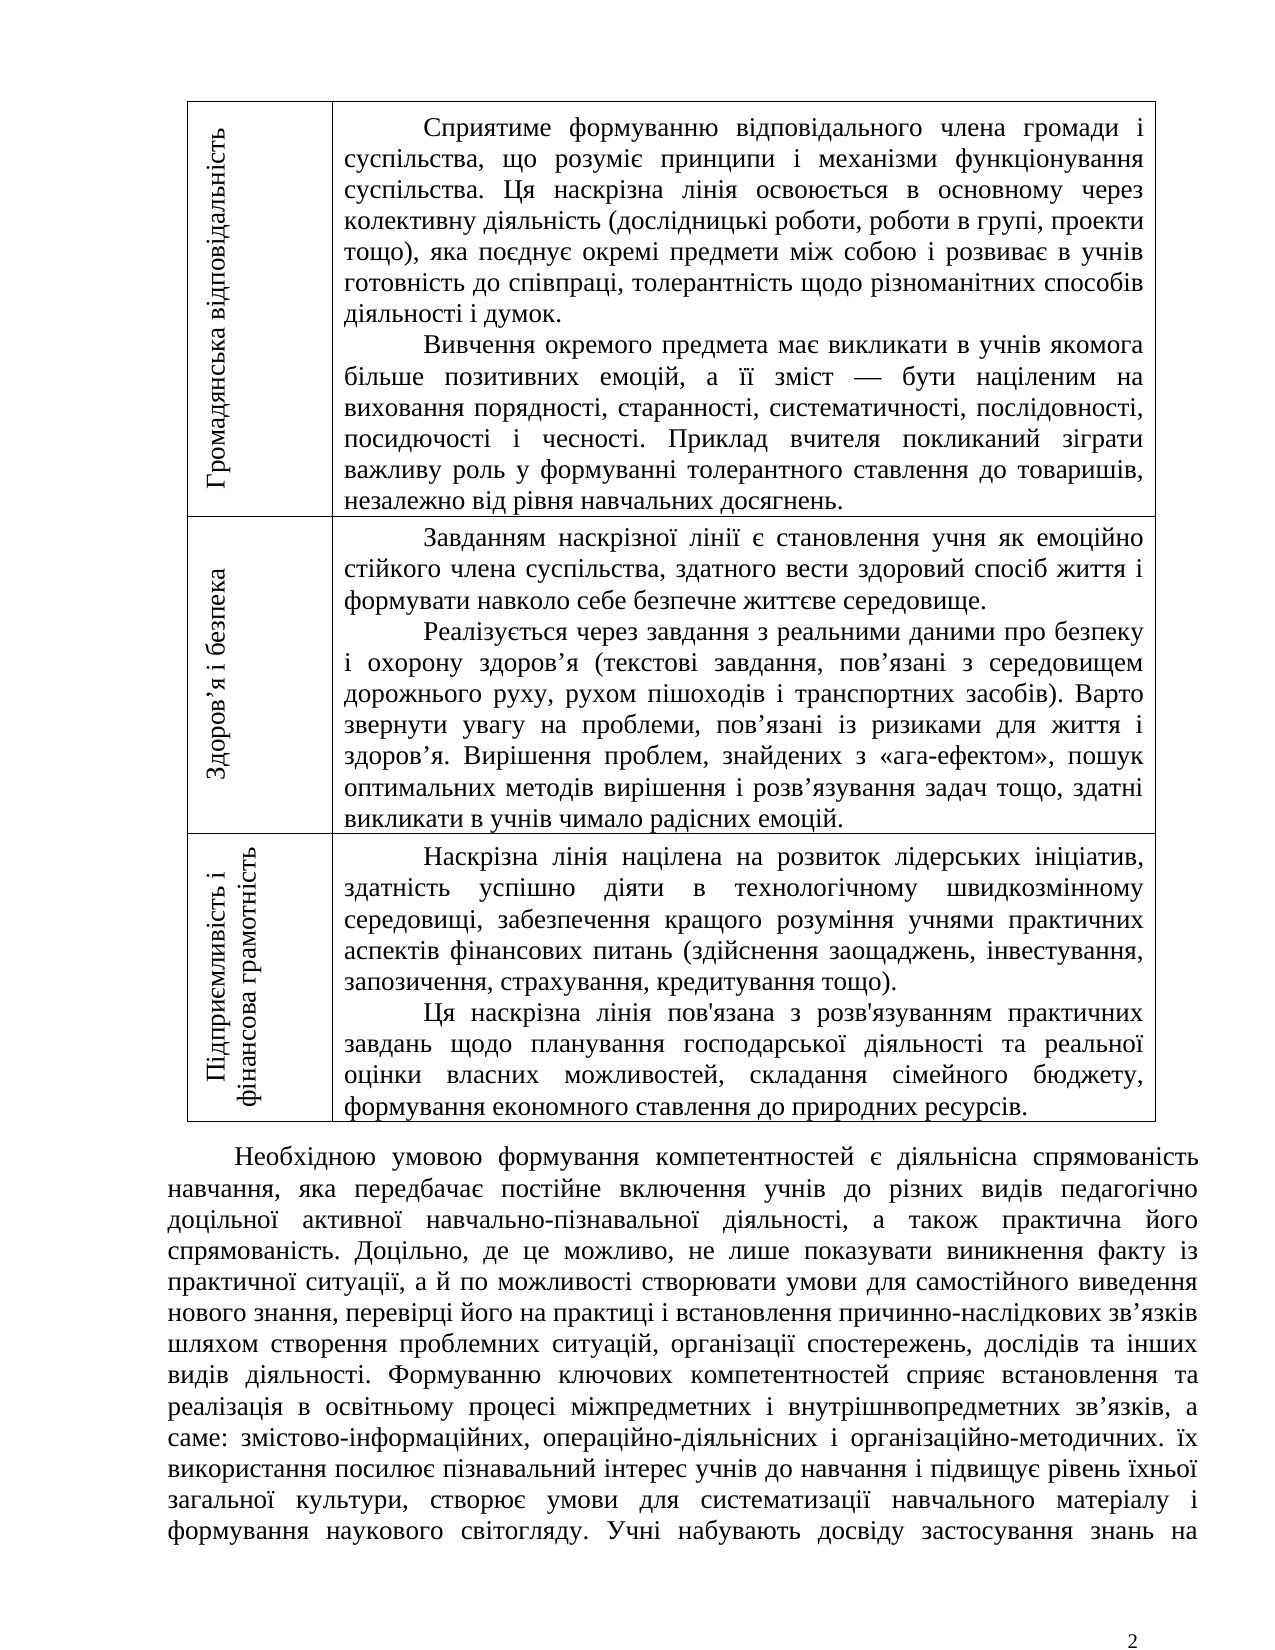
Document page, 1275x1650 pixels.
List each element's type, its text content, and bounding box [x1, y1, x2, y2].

table_cell Завданням наскрізної лінії є становлення учня як емоційно стійкого члена суспільства, здатного вести здоровий спосіб життя і формувати навколо себе безпечне життєве середовище. Реалізується через завдання з реальними даними про безпеку і охорону здоров’я (текстові завдання, пов’язані з середовищем дорожнього руху, рухом пішоходів і транспортних засобів). Варто звернути увагу на проблеми, пов’язані із ризиками для життя і здоров’я. Вирішення проблем, знайдених з «ага-ефектом», пошук оптимальних методів вирішення і розв’язування задач тощо, здатні викликати в учнів чимало радісних емоцій. [333, 517, 1155, 833]
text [167, 1141, 1199, 1545]
table_header Громадянська відповідальність [188, 102, 332, 516]
table_cell Здоров’я і безпека [188, 517, 332, 833]
table_header Сприятиме формуванню відповідального члена громади і суспільства, що розуміє принципи і механізми функціонування суспільства. Ця наскрізна лінія освоюється в основному через колективну діяльність (дослідницькі роботи, роботи в групі, проекти тощо), яка поєднує окремі предмети між собою і розвиває в учнів готовність до співпраці, толерантність щодо різноманітних способів діяльності і думок. Вивчення окремого предмета має викликати в учнів якомога більше позитивних емоцій, а її зміст — бути націленим на виховання порядності, старанності, систематичності, послідовності, посидючості і чесності. Приклад вчителя покликаний зіграти важливу роль у формуванні толерантного ставлення до товаришів, незалежно від рівня навчальних досягнень. [333, 102, 1155, 516]
table_cell Наскрізна лінія націлена на розвиток лідерських ініціатив, здатність успішно діяти в технологічному швидкозмінному середовищі, забезпечення кращого розуміння учнями практичних аспектів фінансових питань (здійснення заощаджень, інвестування, запозичення, страхування, кредитування тощо). Ця наскрізна лінія пов'язана з розв'язуванням практичних завдань щодо планування господарської діяльності та реальної оцінки власних можливостей, складання сімейного бюджету, формування економного ставлення до природних ресурсів. [333, 834, 1155, 1121]
table_cell Підприємливість і фінансова грамотність [188, 834, 332, 1121]
